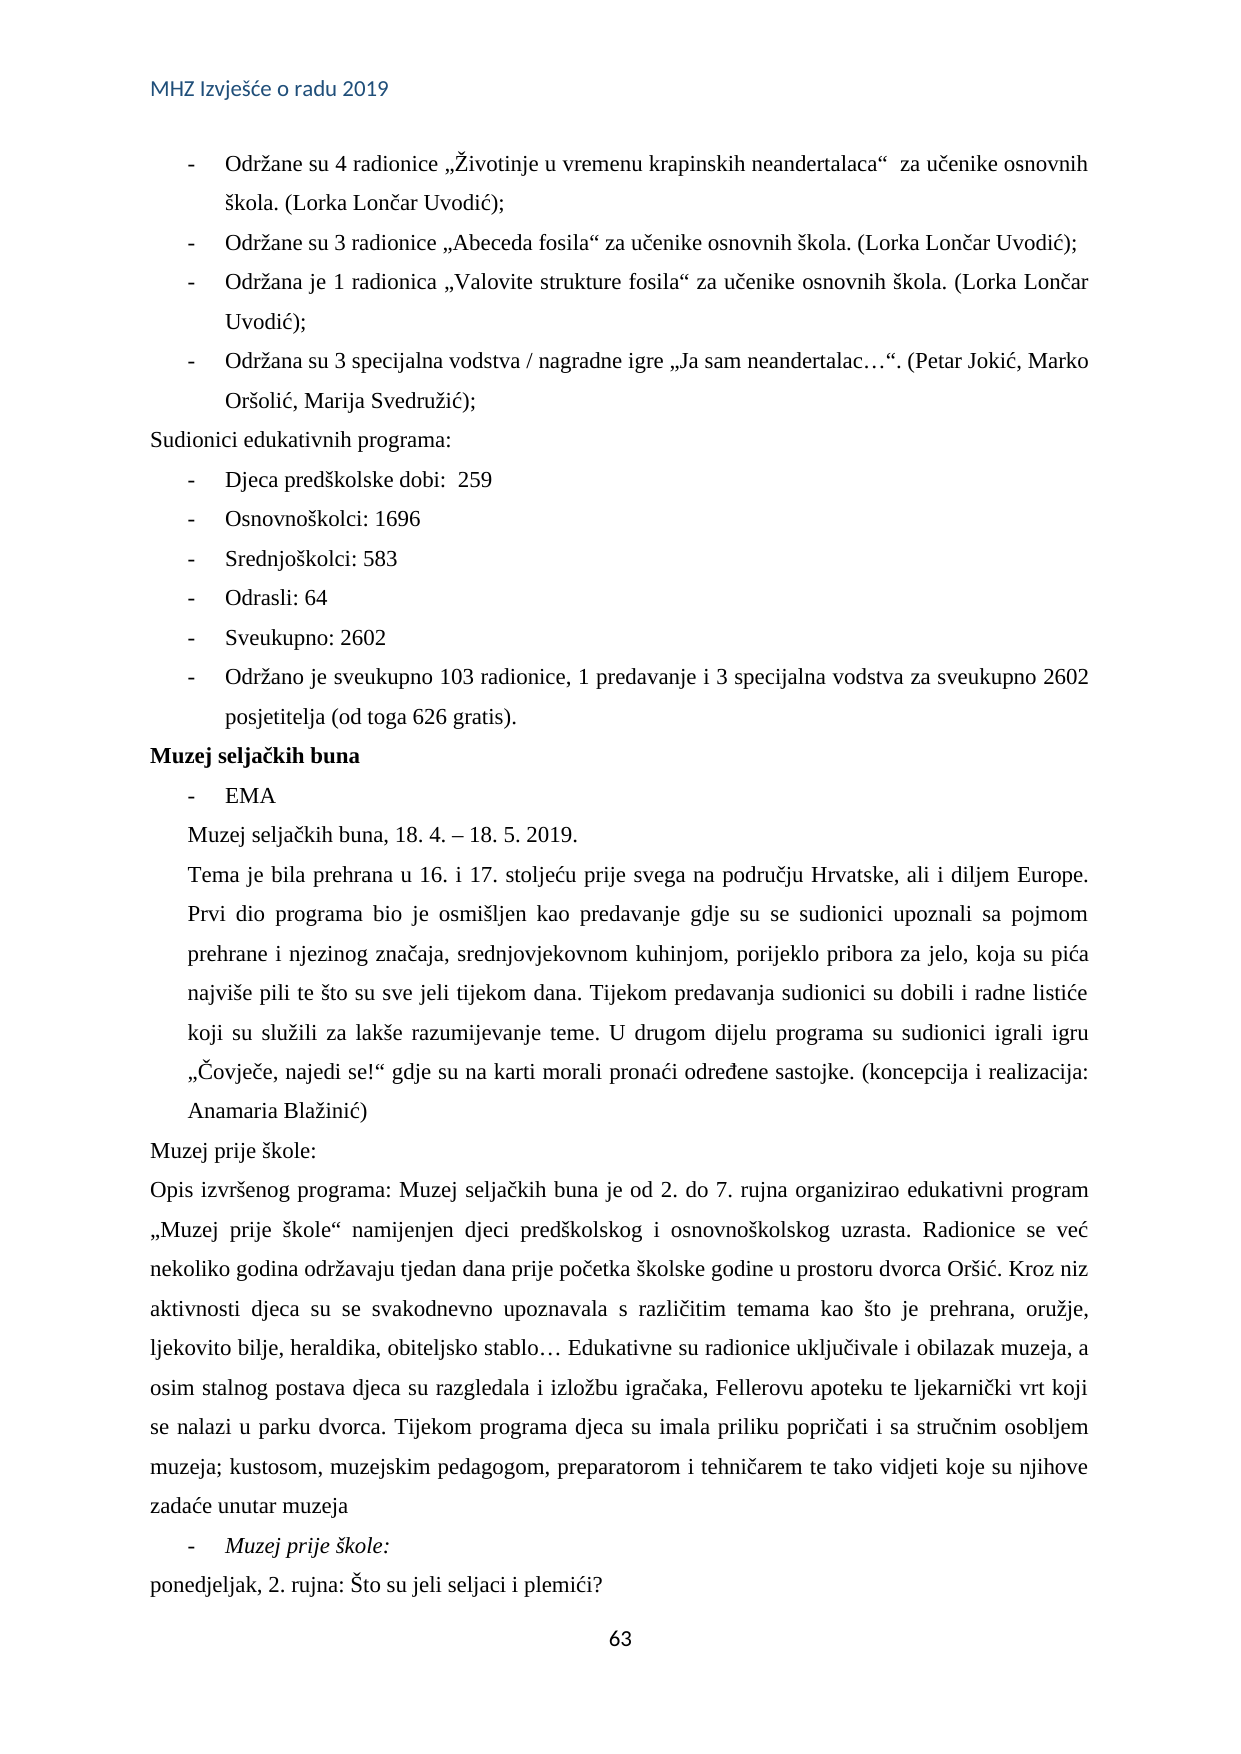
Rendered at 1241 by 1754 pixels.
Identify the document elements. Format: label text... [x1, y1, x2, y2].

list EMA [187, 782, 1090, 808]
text Opis izvršenog programa: Muzej seljačkih buna je od 2. do 7. rujna organizirao edukativni program „Muzej prije škole“ namijenjen djeci predškolskog i osnovnoškolskog uzrasta. Radionice se već nekoliko godina održavaju tjedan dana prije početka školske godine u prostoru dvorca Oršić. Kroz niz aktivnosti djeca su se svakodnevno upoznavala s različitim temama kao što je prehrana, oružje, ljekovito bilje, heraldika, obiteljsko stablo… Edukativne su radionice uključivale i obilazak muzeja, a osim stalnog postava djeca su razgledala i izložbu igračaka, Fellerovu apoteku te ljekarnički vrt koji se nalazi u parku dvorca. Tijekom programa djeca su imala priliku popričati i sa stručnim osobljem muzeja; kustosom, muzejskim pedagogom, preparatorom i tehničarem te tako vidjeti koje su njihove zadaće unutar muzeja [150, 1176, 1090, 1519]
list Odrasli: 64 [187, 584, 1090, 611]
text Muzej prije škole: [150, 1137, 1090, 1163]
text Tema je bila prehrana u 16. i 17. stoljeću prije svega na području Hrvatske, ali i diljem Europe. Prvi dio programa bio je osmišljen kao predavanje gdje su se sudionici upoznali sa pojmom prehrane i njezinog značaja, srednjovjekovnom kuhinjom, porijeklo pribora za jelo, koja su pića najviše pili te što su sve jeli tijekom dana. Tijekom predavanja sudionici su dobili i radne listiće koji su služili za lakše razumijevanje teme. U drugom dijelu programa su sudionici igrali igru „Čovječe, najedi se!“ gdje su na karti morali pronaći određene sastojke. (koncepcija i realizacija: Anamaria Blažinić) [187, 861, 1090, 1124]
list Održana je 1 radionica „Valovite strukture fosila“ za učenike osnovnih škola. (Lorka Lončar Uvodić); [187, 268, 1090, 334]
list Održane su 4 radionice „Životinje u vremenu krapinskih neandertalaca“ za učenike osnovnih škola. (Lorka Lončar Uvodić); [187, 150, 1090, 216]
text ponedjeljak, 2. rujna: Što su jeli seljaci i plemići? [150, 1571, 1090, 1598]
list Muzej prije škole: [187, 1532, 1090, 1558]
text Muzej seljačkih buna, 18. 4. – 18. 5. 2019. [150, 821, 1090, 847]
list Održane su 3 radionice „Abeceda fosila“ za učenike osnovnih škola. (Lorka Lončar Uvodić); [187, 229, 1090, 255]
list Osnovnoškolci: 1696 [187, 505, 1090, 532]
text Muzej seljačkih buna [150, 742, 1090, 768]
list Održano je sveukupno 103 radionice, 1 predavanje i 3 specijalna vodstva za sveukupno 2602 posjetitelja (od toga 626 gratis). [187, 663, 1090, 729]
list Sveukupno: 2602 [187, 624, 1090, 650]
list Srednjoškolci: 583 [187, 545, 1090, 571]
list Održana su 3 specijalna vodstva / nagradne igre „Ja sam neandertalac…“. (Petar Jokić, Marko Oršolić, Marija Svedružić); [187, 347, 1090, 413]
text Sudionici edukativnih programa: [150, 426, 1090, 453]
list Djeca predškolske dobi: 259 [187, 466, 1090, 492]
